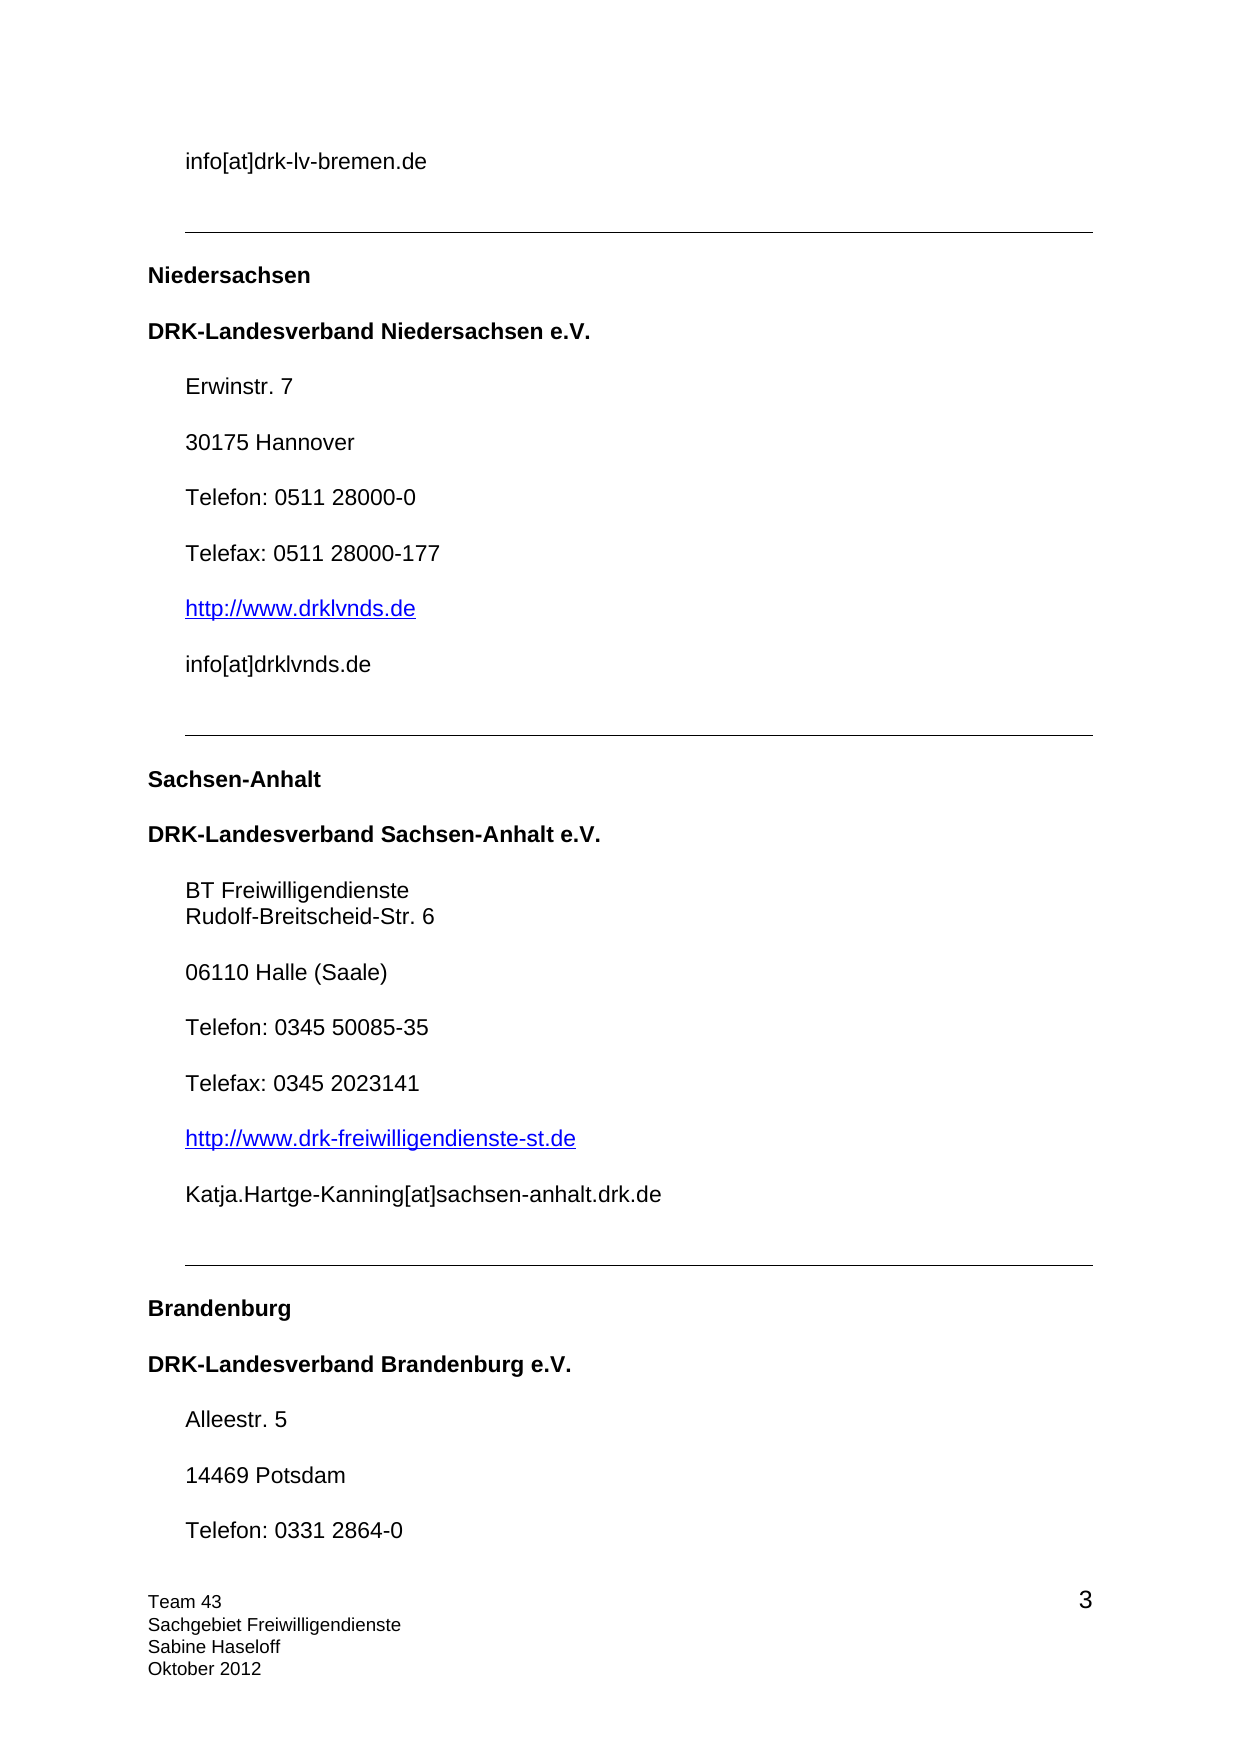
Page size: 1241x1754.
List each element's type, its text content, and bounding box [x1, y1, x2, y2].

text Telefon: 0345 50085-35 [185, 1014, 1093, 1040]
text info[at]drk-lv-bremen.de [185, 148, 1093, 174]
text Telefon: 0331 2864-0 [185, 1517, 1093, 1544]
text BT Freiwilligendienste Rudolf-Breitscheid-Str. 6 [185, 877, 1093, 929]
text Katja.Hartge-Kanning[at]sachsen-anhalt.drk.de [185, 1181, 1093, 1207]
text Alleestr. 5 [185, 1406, 1093, 1433]
text DRK-Landesverband Brandenburg e.V. [148, 1351, 1093, 1377]
text DRK-Landesverband Sachsen-Anhalt e.V. [148, 821, 1093, 847]
text DRK-Landesverband Niedersachsen e.V. [148, 318, 1093, 344]
text info[at]drklvnds.de [185, 651, 1093, 677]
text Erwinstr. 7 [185, 373, 1093, 400]
text http://www.drklvnds.de [185, 595, 1093, 622]
text Telefon: 0511 28000-0 [185, 484, 1093, 511]
text Brandenburg [148, 1295, 1093, 1322]
text Sachsen-Anhalt [148, 766, 1093, 792]
text Telefax: 0511 28000-177 [185, 540, 1093, 566]
text 14469 Potsdam [185, 1462, 1093, 1488]
text 06110 Halle (Saale) [185, 958, 1093, 985]
text http://www.drk-freiwilligendienste-st.de [185, 1125, 1093, 1151]
text Niedersachsen [148, 262, 1093, 289]
text Telefax: 0345 2023141 [185, 1069, 1093, 1096]
text 30175 Hannover [185, 429, 1093, 455]
